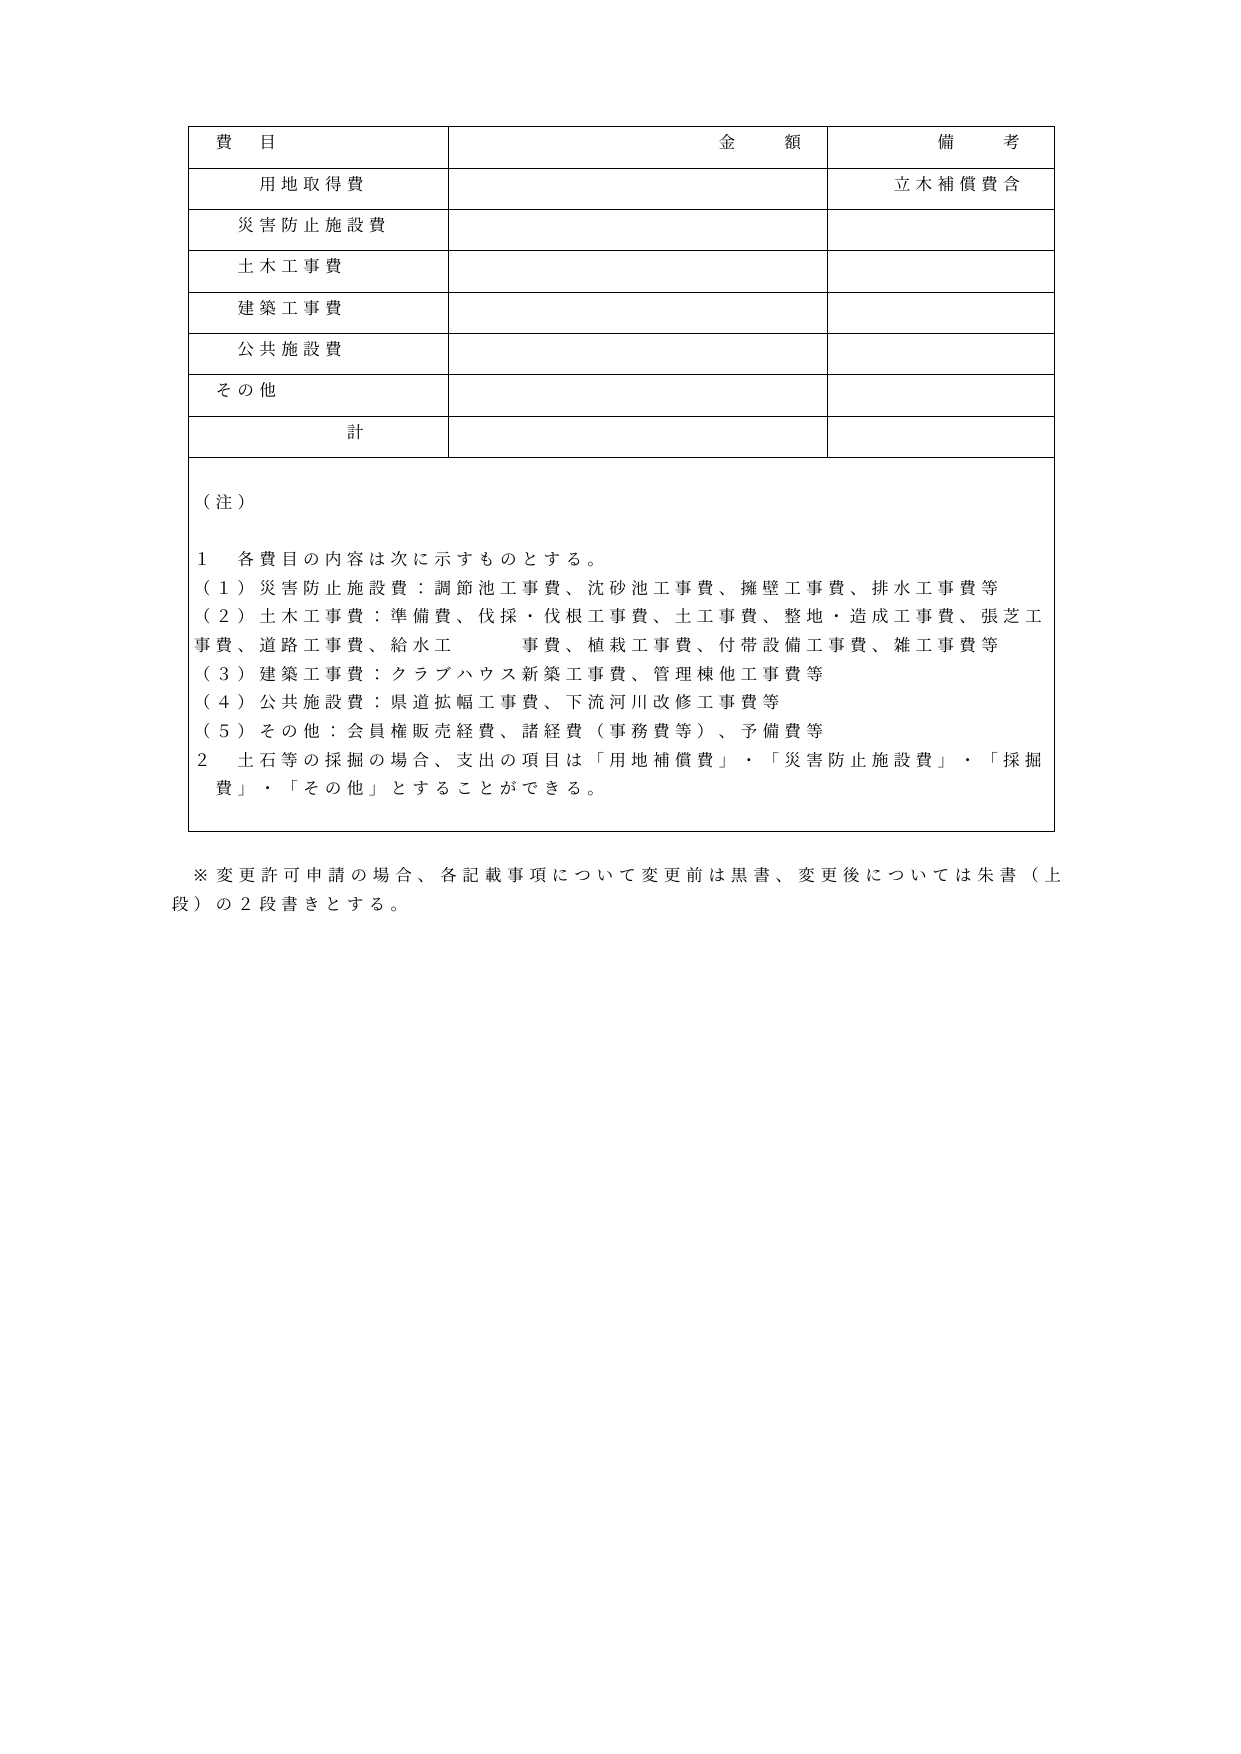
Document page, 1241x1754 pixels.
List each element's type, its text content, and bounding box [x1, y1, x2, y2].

text ※変更許可申請の場合、各記載事項について変更前は黒書、変更後については朱書（上段）の２段書きとする。 [172, 860, 1068, 917]
table_cell 災害防止施設費 [189, 210, 448, 250]
table_cell 計 [189, 417, 448, 457]
table_cell [828, 251, 1054, 292]
table_cell [449, 169, 827, 209]
table_cell 用地取得費 [189, 169, 448, 209]
table_cell 公共施設費 [189, 334, 448, 374]
table_cell 費 目 [189, 127, 448, 168]
table_cell [828, 375, 1054, 416]
table_cell [449, 334, 827, 374]
table_cell 備 考 [828, 127, 1054, 168]
table_cell 立木補償費含 [828, 169, 1054, 209]
table_cell [449, 251, 827, 292]
table_cell 金 額 [449, 127, 827, 168]
table_cell （注） １ 各費目の内容は次に示すものとする。 （１）災害防止施設費：調節池工事費、沈砂池工事費、擁壁工事費、排水工事費等 （２）土木工事費：準備費、伐採・伐根工事費、土工事費、整地・造成工事費、張芝工事費、道路工事費、給水工 事費、植栽工事費、付帯設備工事費、雑工事費等 （３）建築工事費：クラブハウス新築工事費、管理棟他工事費等 （４）公共施設費：県道拡幅工事費、下流河川改修工事費等 （５）その他：会員権販売経費、諸経費（事務費等）、予備費等 ２ 土石等の採掘の場合、支出の項目は「用地補償費」・「災害防止施設費」・「採掘費」・「その他」とすることができる。 [189, 458, 1054, 831]
table_cell [828, 210, 1054, 250]
table_cell [449, 417, 827, 457]
table_cell 土木工事費 [189, 251, 448, 292]
table_cell [449, 210, 827, 250]
table_cell [828, 293, 1054, 333]
table_cell [828, 417, 1054, 457]
table_cell 建築工事費 [189, 293, 448, 333]
table_cell [449, 375, 827, 416]
table_cell その他 [189, 375, 448, 416]
table_cell [828, 334, 1054, 374]
table_cell [449, 293, 827, 333]
